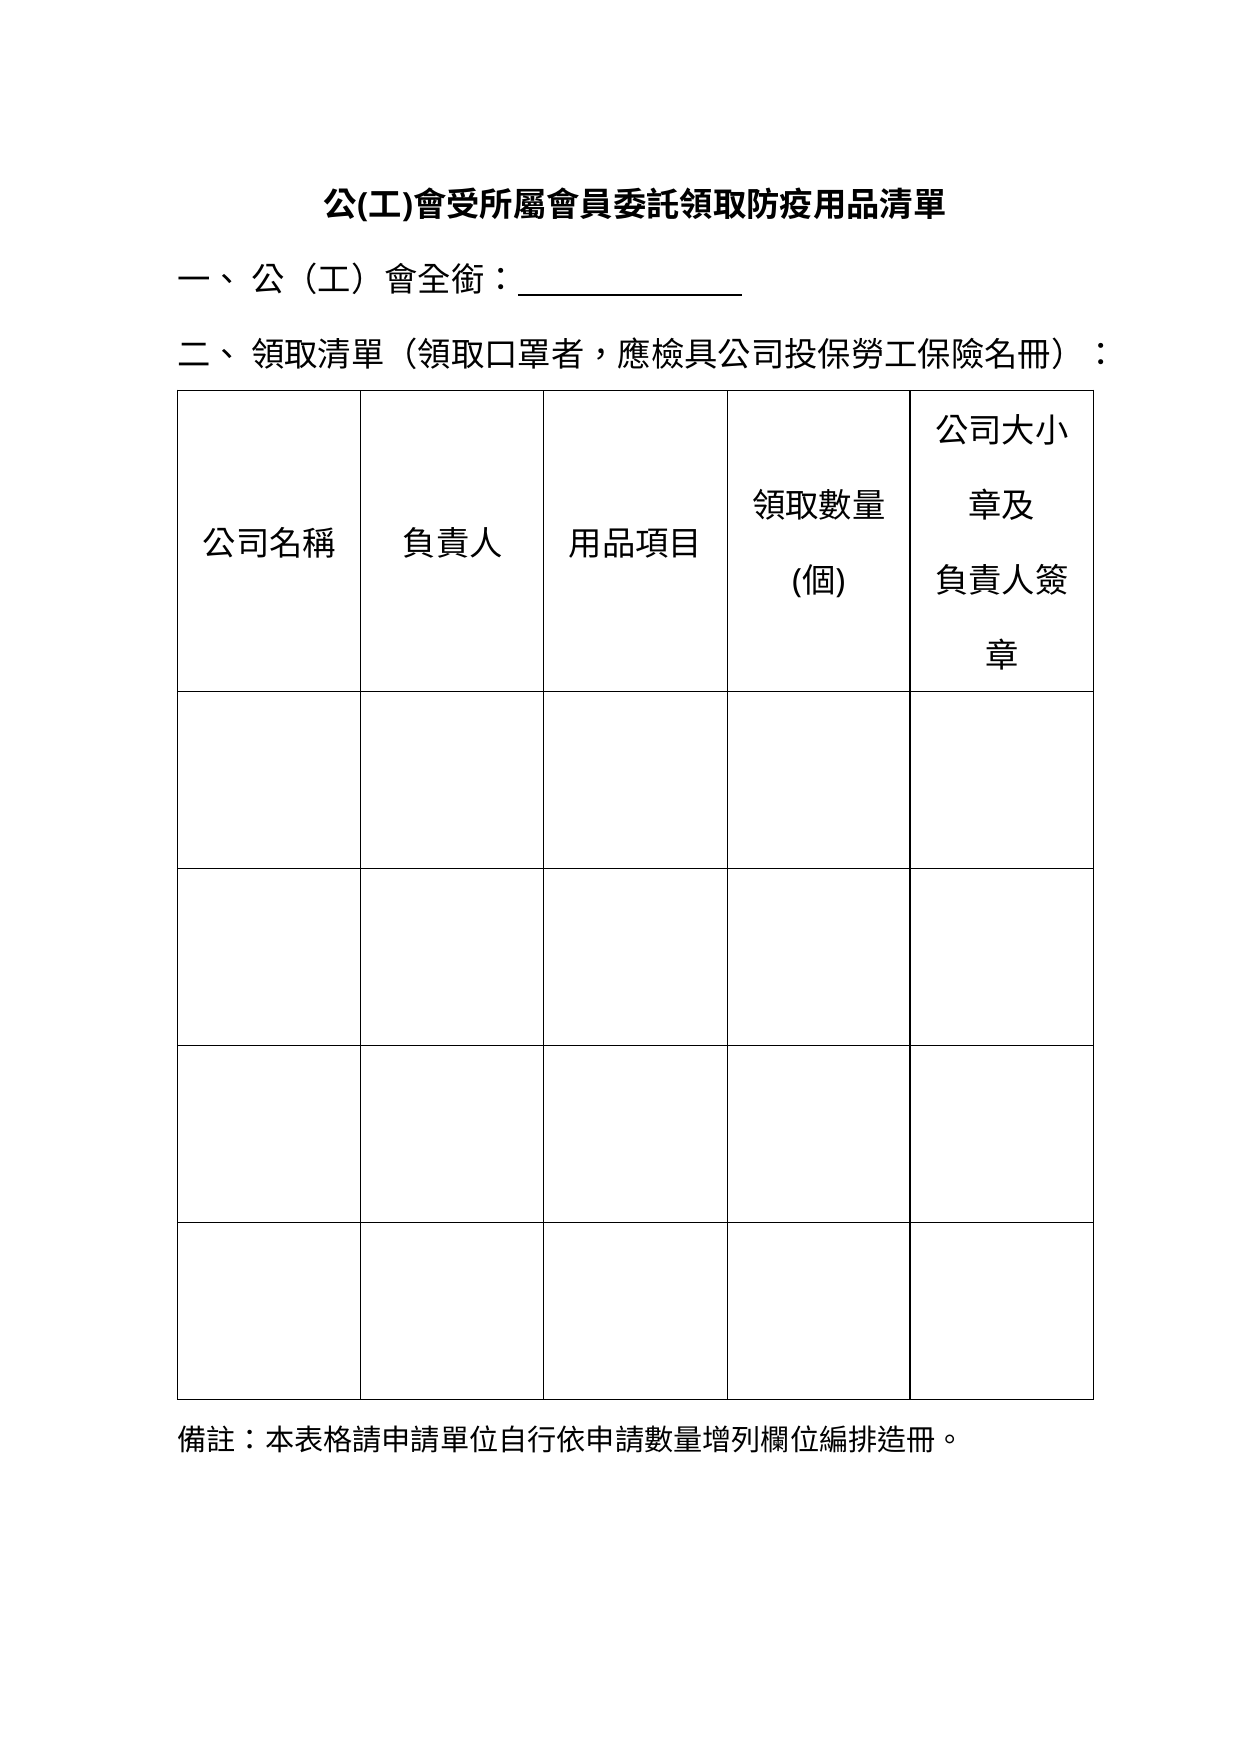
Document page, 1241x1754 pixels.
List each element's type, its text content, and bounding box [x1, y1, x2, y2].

table_cell [544, 869, 727, 1045]
table_cell [178, 692, 360, 868]
table_header 負責人 [361, 391, 543, 691]
table_cell [728, 1046, 909, 1222]
table_cell [728, 869, 909, 1045]
table_cell [178, 869, 360, 1045]
table_cell [728, 692, 909, 868]
table_cell [361, 1223, 543, 1399]
table_header 領取數量(個) [728, 391, 909, 691]
table_cell [178, 1223, 360, 1399]
list 公（工）會全銜： [177, 239, 1092, 314]
table_header 公司大小章及 負責人簽章 [911, 391, 1093, 691]
list 領取清單（領取口罩者，應檢具公司投保勞工保險名冊）： [177, 314, 1092, 389]
table_cell [911, 1046, 1093, 1222]
table_header 用品項目 [544, 391, 727, 691]
table_cell [361, 1046, 543, 1222]
table_cell [911, 692, 1093, 868]
text 備註：本表格請申請單位自行依申請數量增列欄位編排造冊。 [177, 1400, 1092, 1475]
table_cell [544, 692, 727, 868]
table_cell [911, 1223, 1093, 1399]
table_header 公司名稱 [178, 391, 360, 691]
table_cell [728, 1223, 909, 1399]
text 公(工)會受所屬會員委託領取防疫用品清單 [177, 164, 1092, 239]
table_cell [361, 869, 543, 1045]
table_cell [178, 1046, 360, 1222]
table_cell [911, 869, 1093, 1045]
table_cell [544, 1046, 727, 1222]
table_cell [544, 1223, 727, 1399]
table_cell [361, 692, 543, 868]
